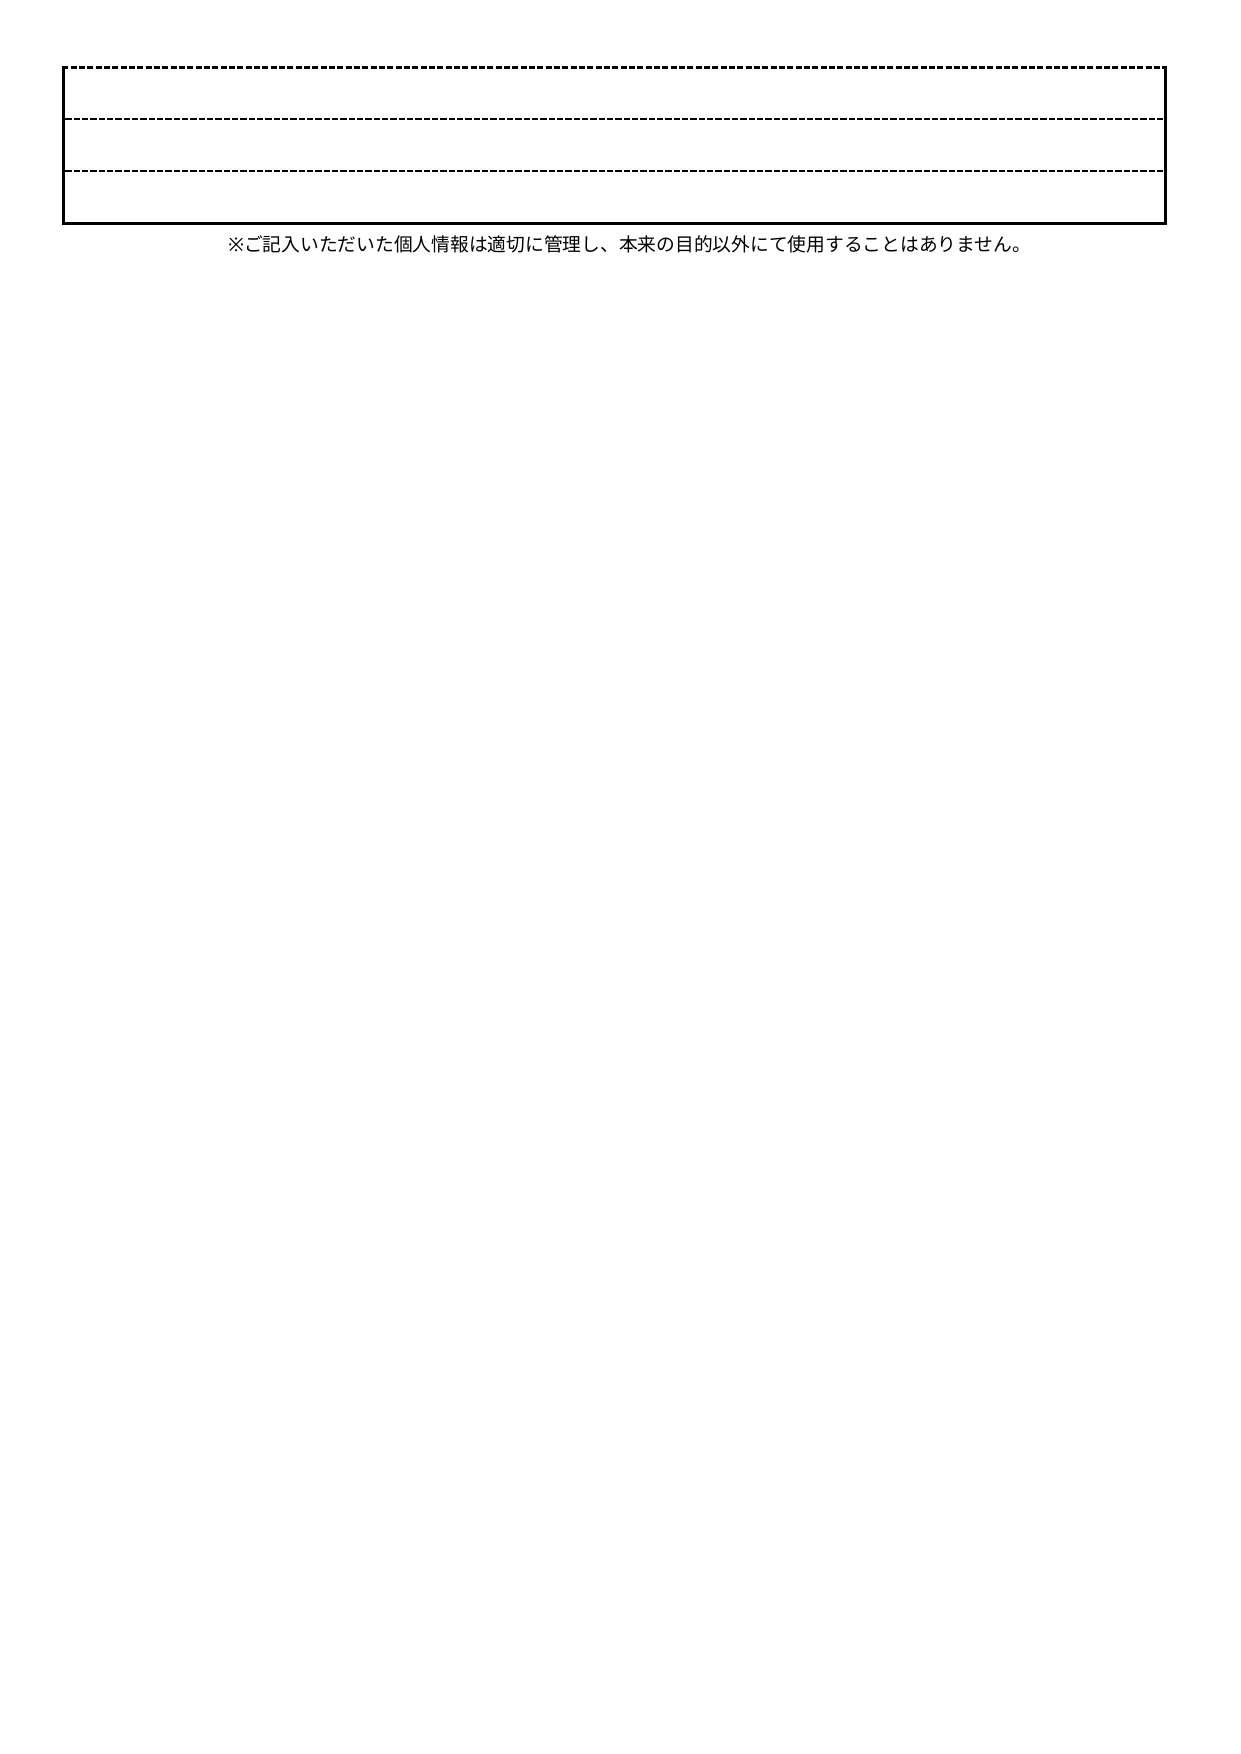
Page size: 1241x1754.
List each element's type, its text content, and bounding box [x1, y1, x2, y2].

table_cell [65, 118, 1164, 170]
table_cell [65, 170, 1164, 222]
table_cell [65, 66, 1164, 118]
text ※ご記入いただいた個人情報は適切に管理し、本来の目的以外にて使用することはありません。 [75, 225, 1165, 261]
